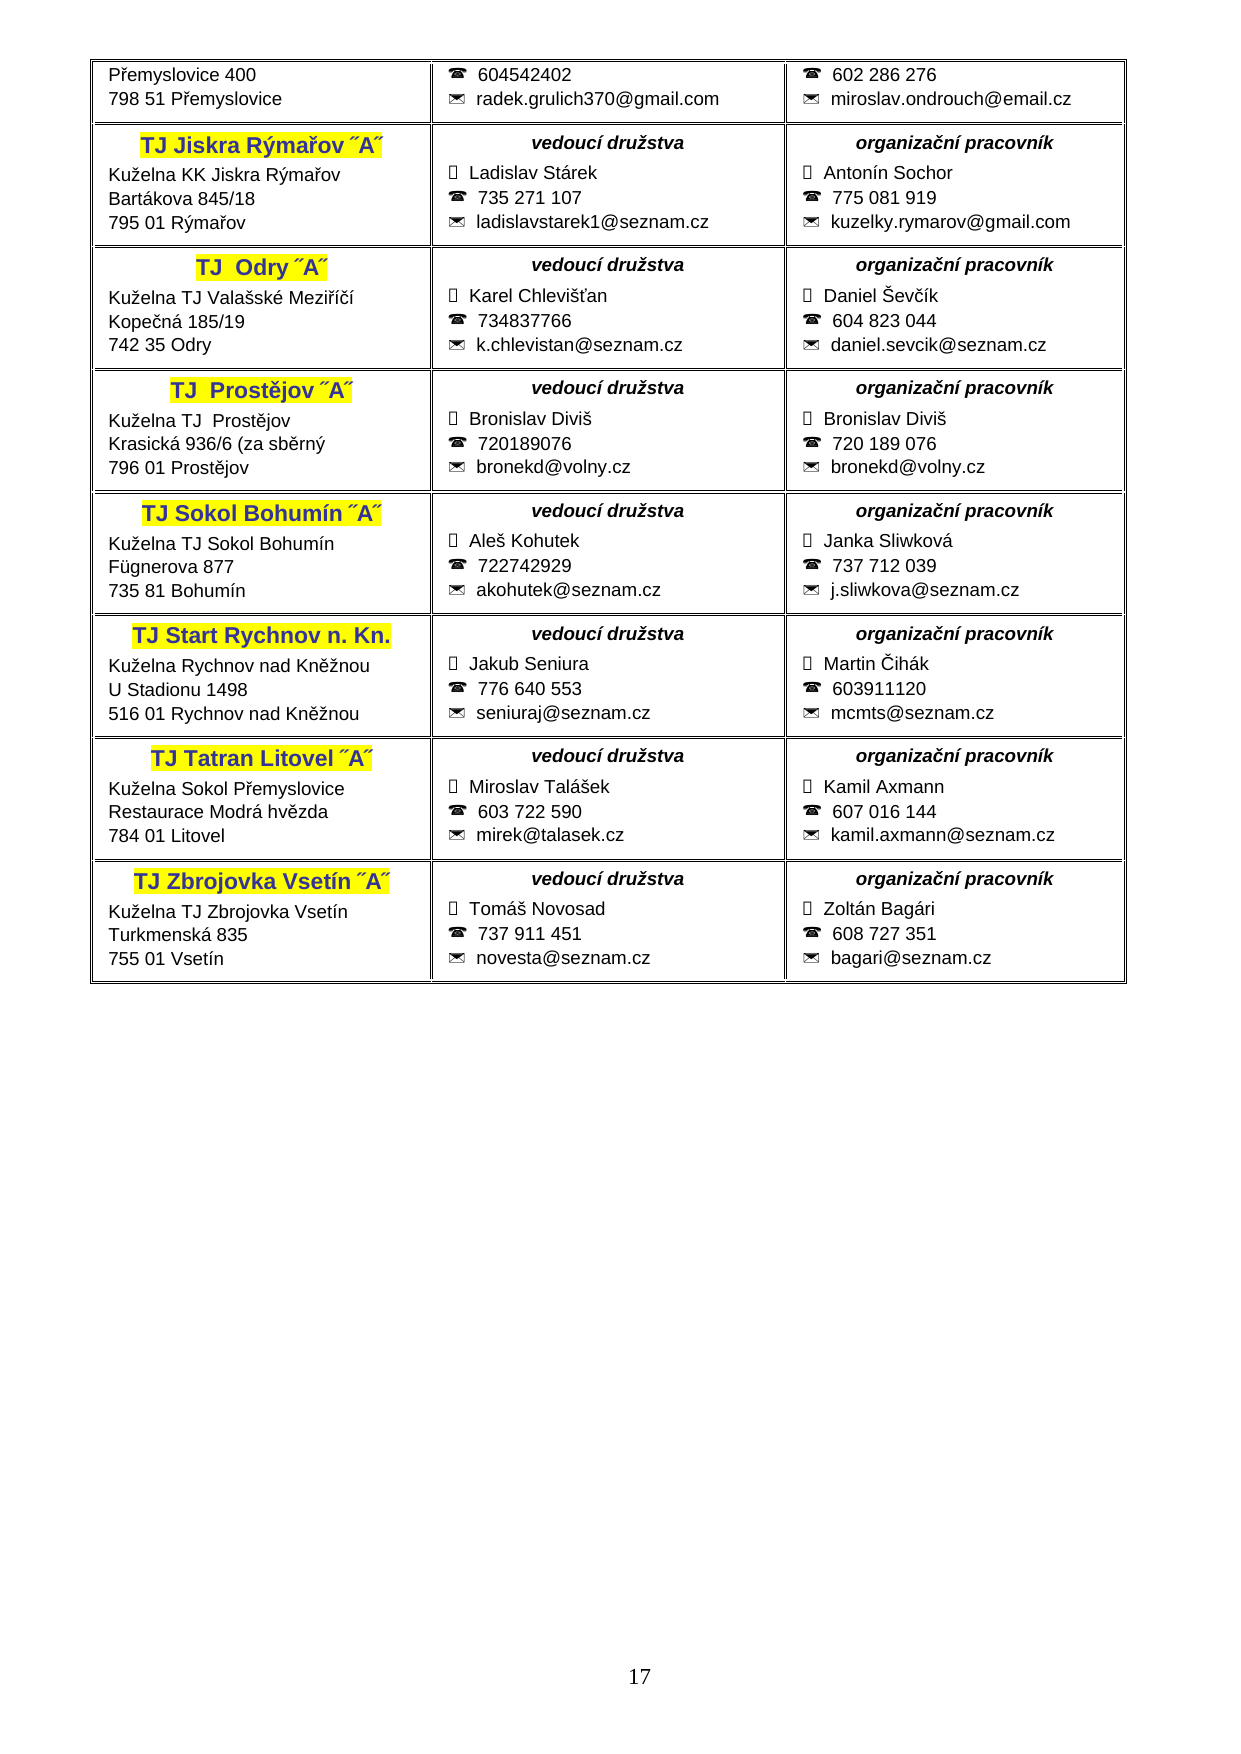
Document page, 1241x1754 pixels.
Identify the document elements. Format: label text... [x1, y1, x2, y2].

table_cell organizační pracovník 👤 Janka Sliwková 737 712 039 j.sliwkova@seznam.cz [786, 490, 1125, 613]
table_cell TJ Tatran Litovel ˝A˝ Kuželna Sokol Přemyslovice Restaurace Modrá hvězda 784 01 Litovel [93, 736, 430, 858]
table_cell organizační pracovník 👤 Kamil Axmann 607 016 144 kamil.axmann@seznam.cz [787, 736, 1124, 858]
table_cell vedoucí družstva 👤 Ladislav Stárek 735 271 107 ladislavstarek1@seznam.cz [433, 125, 784, 245]
table_cell TJ Odry ˝A˝ Kuželna TJ Valašské Meziříčí Kopečná 185/19 742 35 Odry [92, 245, 431, 368]
table_cell organizační pracovník 👤 Martin Čihák 603911120 mcmts@seznam.cz [786, 613, 1125, 736]
table_cell TJ Jiskra Rýmařov ˝A˝ Kuželna KK Jiskra Rýmařov Bartákova 845/18 795 01 Rýmařov [92, 122, 431, 245]
table_cell organizační pracovník 👤 Daniel Ševčík 604 823 044 daniel.sevcik@seznam.cz [786, 245, 1125, 368]
table_cell organizační pracovník 👤 Zoltán Bagári 608 727 351 bagari@seznam.cz [786, 859, 1124, 981]
table_cell vedoucí družstva 👤 Aleš Kohutek 722742929 akohutek@seznam.cz [433, 494, 784, 613]
table_cell vedoucí družstva 👤 Tomáš Novosad 737 911 451 novesta@seznam.cz [431, 859, 786, 981]
table_cell vedoucí družstva 👤 Karel Chlevišťan 734837766 k.chlevistan@seznam.cz [433, 248, 784, 368]
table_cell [431, 60, 786, 122]
table_cell vedoucí družstva 👤 Miroslav Talášek 603 722 590 mirek@talasek.cz [433, 739, 784, 858]
table_cell TJ Zbrojovka Vsetín ˝A˝ Kuželna TJ Zbrojovka Vsetín Turkmenská 835 755 01 Vsetín [93, 859, 431, 981]
table_cell TJ Start Rychnov n. Kn. Kuželna Rychnov nad Kněžnou U Stadionu 1498 516 01 Rychnov nad Kněžnou [92, 613, 431, 736]
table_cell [786, 62, 1124, 122]
table_cell TJ Prostějov ˝A˝ Kuželna TJ Prostějov Krasická 936/6 (za sběrný 796 01 Prostějov [93, 368, 430, 490]
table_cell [93, 62, 431, 122]
table_cell organizační pracovník 👤 Antonín Sochor 775 081 919 kuzelky.rymarov@gmail.com [786, 122, 1125, 245]
table_cell organizační pracovník 👤 Bronislav Diviš 720 189 076 bronekd@volny.cz [787, 368, 1124, 490]
table_cell vedoucí družstva 👤 Jakub Seniura 776 640 553 seniuraj@seznam.cz [433, 616, 784, 736]
table_cell TJ Sokol Bohumín ˝A˝ Kuželna TJ Sokol Bohumín Fügnerova 877 735 81 Bohumín [92, 490, 431, 613]
table_cell vedoucí družstva 👤 Bronislav Diviš 720189076 bronekd@volny.cz [433, 371, 784, 490]
